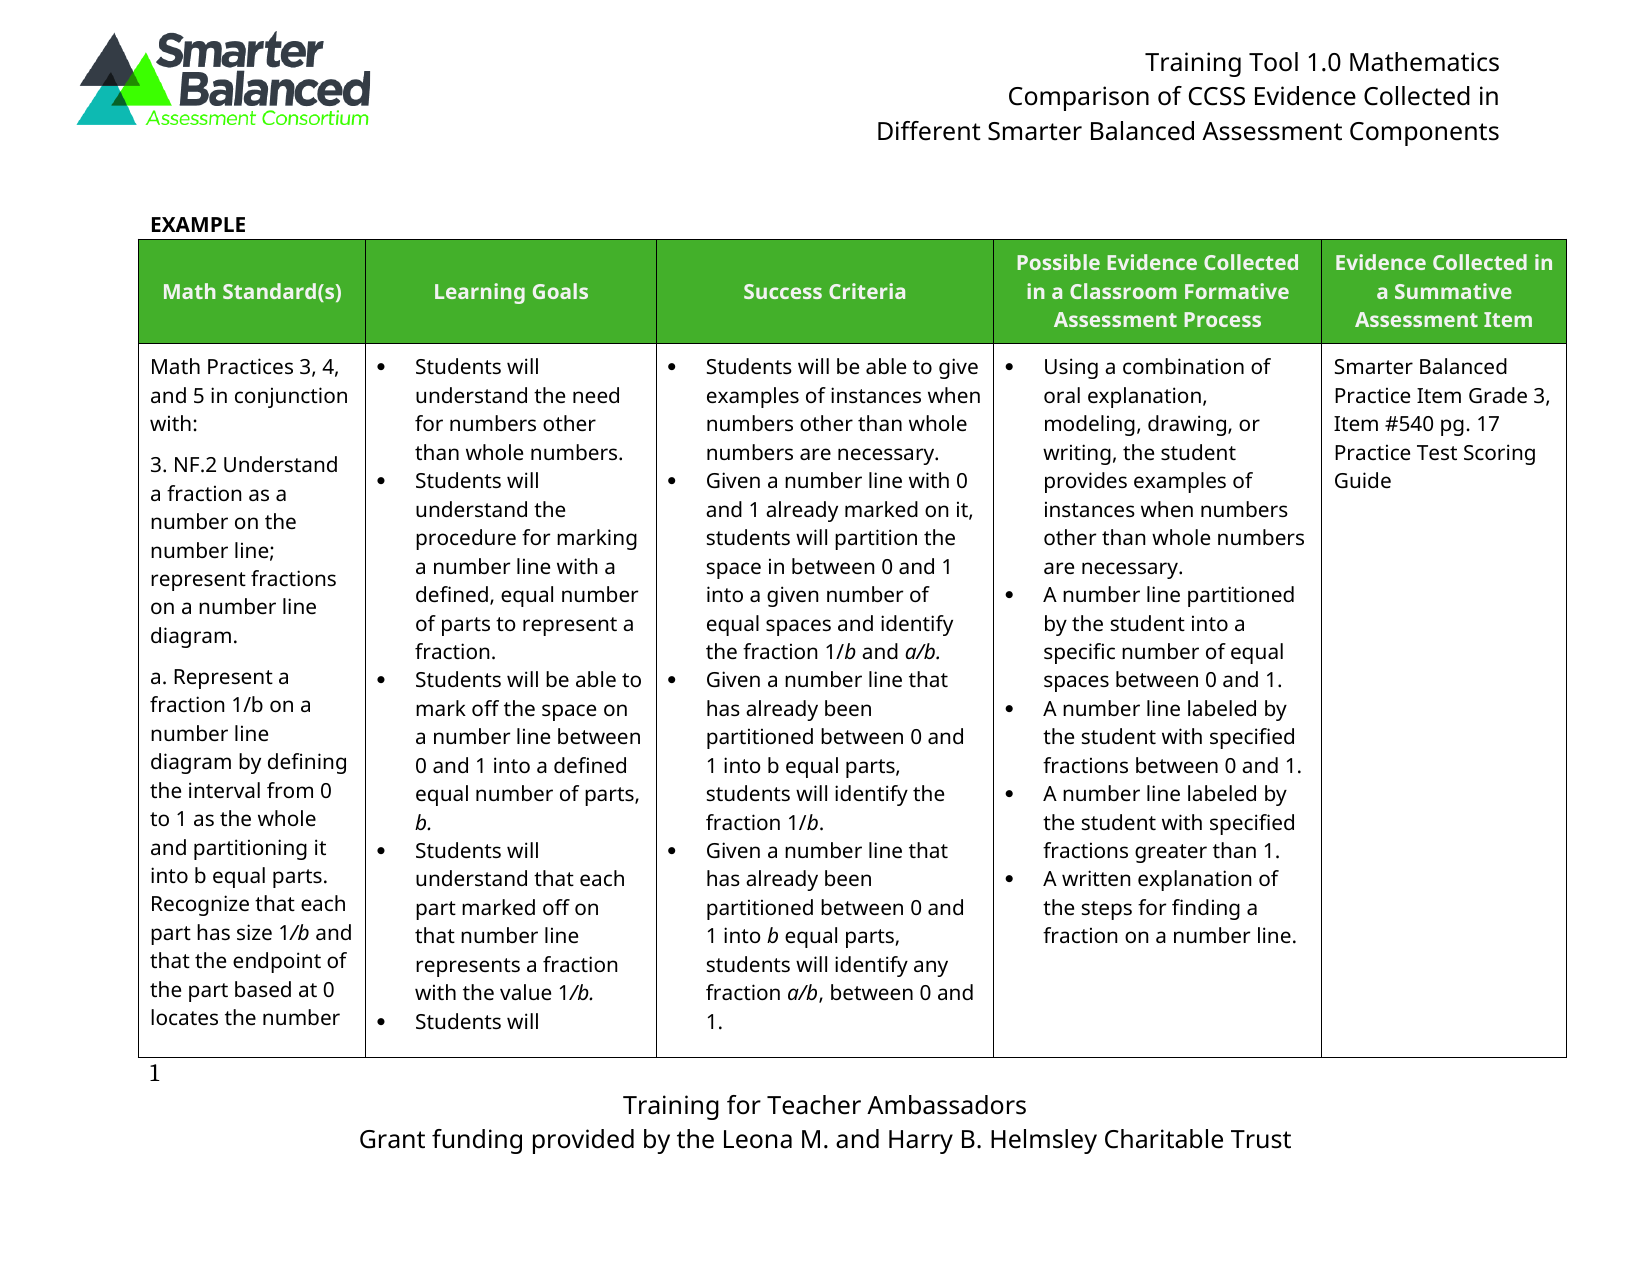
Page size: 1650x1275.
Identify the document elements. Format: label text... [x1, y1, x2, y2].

table_cell Smarter Balanced Practice Item Grade 3, Item #540 pg. 17 Practice Test Scoring Guide [1322, 344, 1566, 1057]
table_header Math Standard(s) [139, 240, 365, 343]
table_header Possible Evidence Collected in a Classroom Formative Assessment Process [994, 240, 1321, 343]
table_header Evidence Collected in a Summative Assessment Item [1322, 240, 1566, 343]
table_header Learning Goals [366, 240, 656, 343]
table_header Success Criteria [657, 240, 993, 343]
picture [76, 31, 371, 125]
text EXAMPLE [150, 210, 1500, 238]
